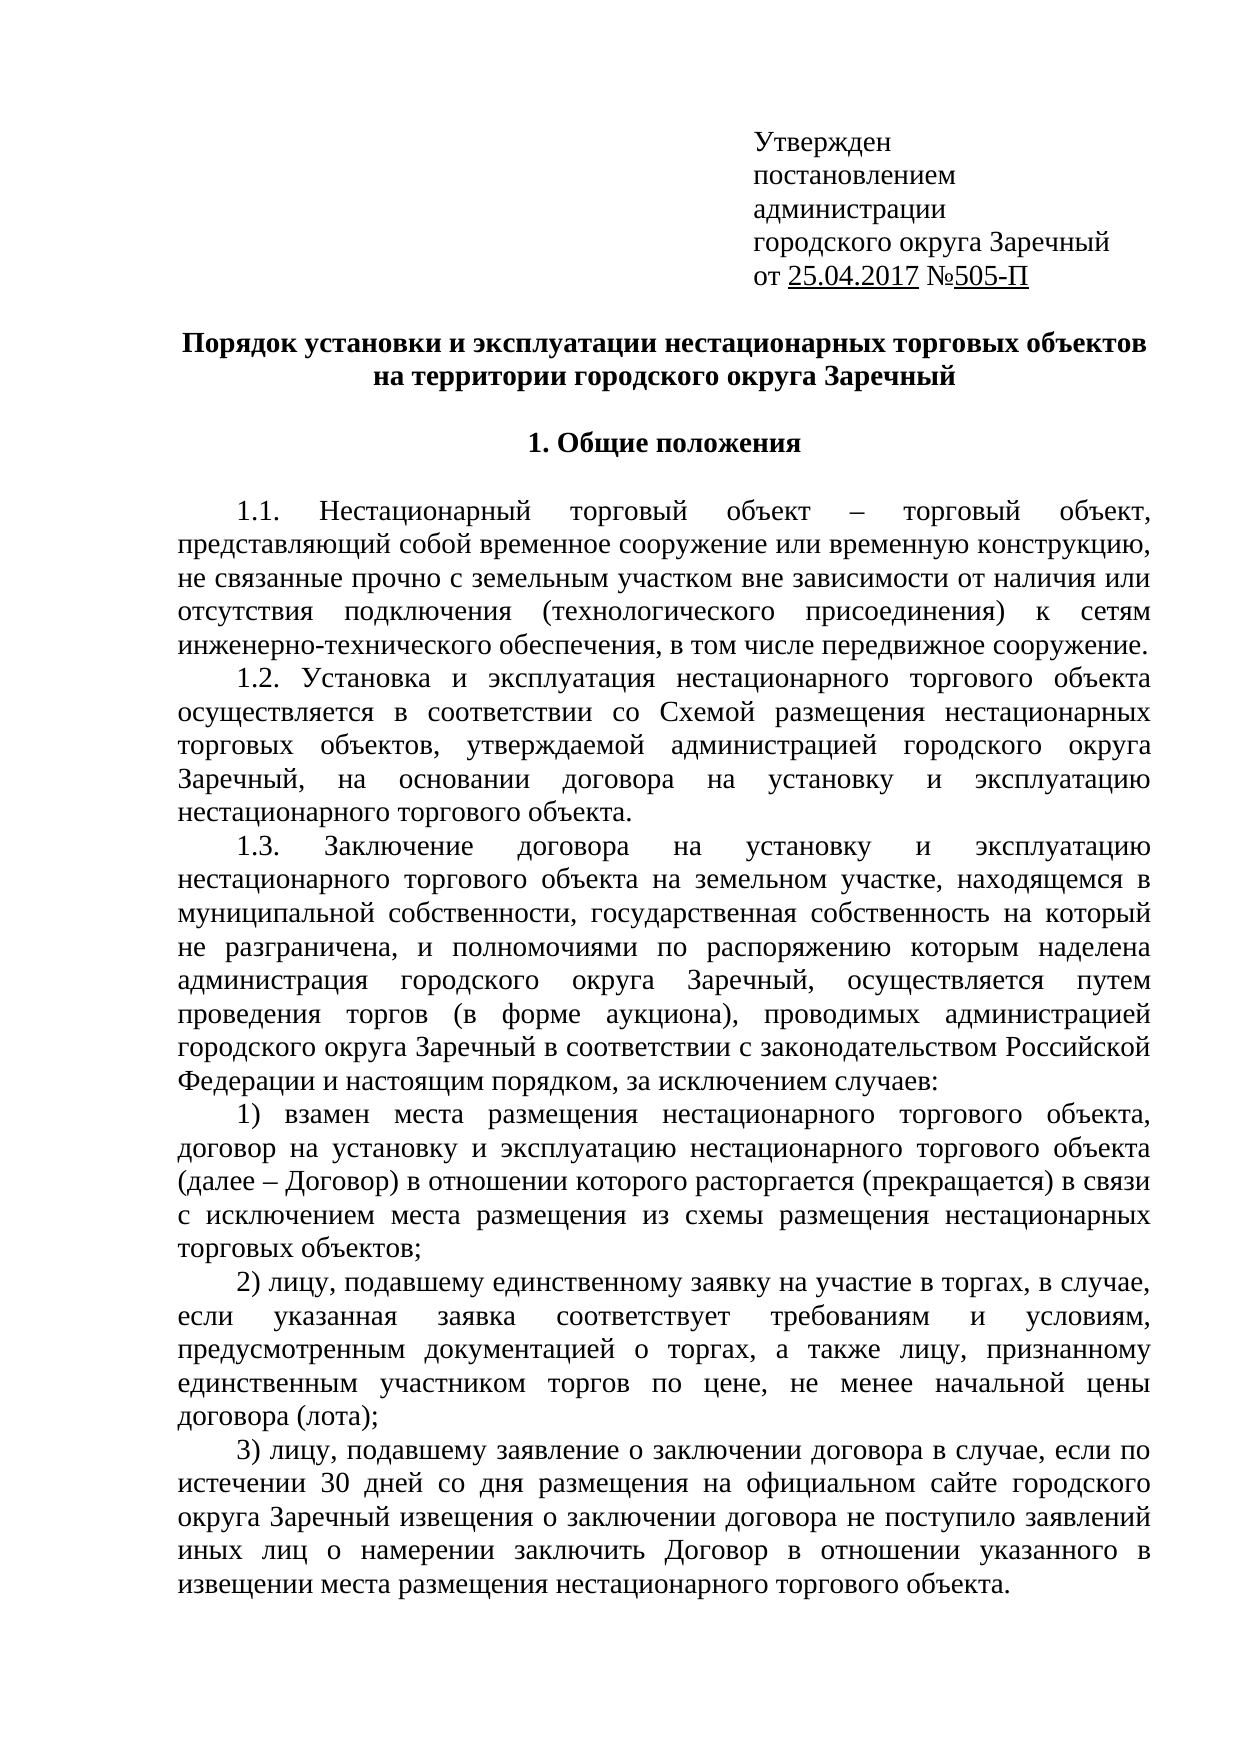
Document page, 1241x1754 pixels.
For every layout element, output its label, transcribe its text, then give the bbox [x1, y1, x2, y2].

text 1.3. Заключение договора на установку и эксплуатацию нестационарного торгового объекта на земельном участке, находящемся в муниципальной собственности, государственная собственность на который не разграничена, и полномочиями по распоряжению которым наделена администрация городского округа Заречный, осуществляется путем проведения торгов (в форме аукциона), проводимых администрацией городского округа Заречный в соответствии с законодательством Российской Федерации и настоящим порядком, за исключением случаев: [177, 828, 1152, 1096]
text 1. Общие положения [177, 426, 1152, 459]
text 1) взамен места размещения нестационарного торгового объекта, договор на установку и эксплуатацию нестационарного торгового объекта (далее – Договор) в отношении которого расторгается (прекращается) в связи с исключением места размещения из схемы размещения нестационарных торговых объектов; [177, 1096, 1152, 1264]
text постановлением администрации [753, 157, 1152, 224]
text 1.2. Установка и эксплуатация нестационарного торгового объекта осуществляется в соответствии со Схемой размещения нестационарных торговых объектов, утверждаемой администрацией городского округа Заречный, на основании договора на установку и эксплуатацию нестационарного торгового объекта. [177, 660, 1152, 828]
text 3) лицу, подавшему заявление о заключении договора в случае, если по истечении 30 дней со дня размещения на официальном сайте городского округа Заречный извещения о заключении договора не поступило заявлений иных лиц о намерении заключить Договор в отношении указанного в извещении места размещения нестационарного торгового объекта. [177, 1432, 1152, 1599]
text Утвержден [753, 124, 1152, 157]
text на территории городского округа Заречный [177, 358, 1152, 392]
text от 25.04.2017 №505-П [753, 258, 1152, 291]
text Порядок установки и эксплуатации нестационарных торговых объектов [177, 325, 1152, 358]
text городского округа Заречный [753, 224, 1152, 258]
text 2) лицу, подавшему единственному заявку на участие в торгах, в случае, если указанная заявка соответствует требованиям и условиям, предусмотренным документацией о торгах, а также лицу, признанному единственным участником торгов по цене, не менее начальной цены договора (лота); [177, 1264, 1152, 1432]
text 1.1. Нестационарный торговый объект – торговый объект, представляющий собой временное сооружение или временную конструкцию, не связанные прочно с земельным участком вне зависимости от наличия или отсутствия подключения (технологического присоединения) к сетям инженерно-технического обеспечения, в том числе передвижное сооружение. [177, 493, 1152, 660]
